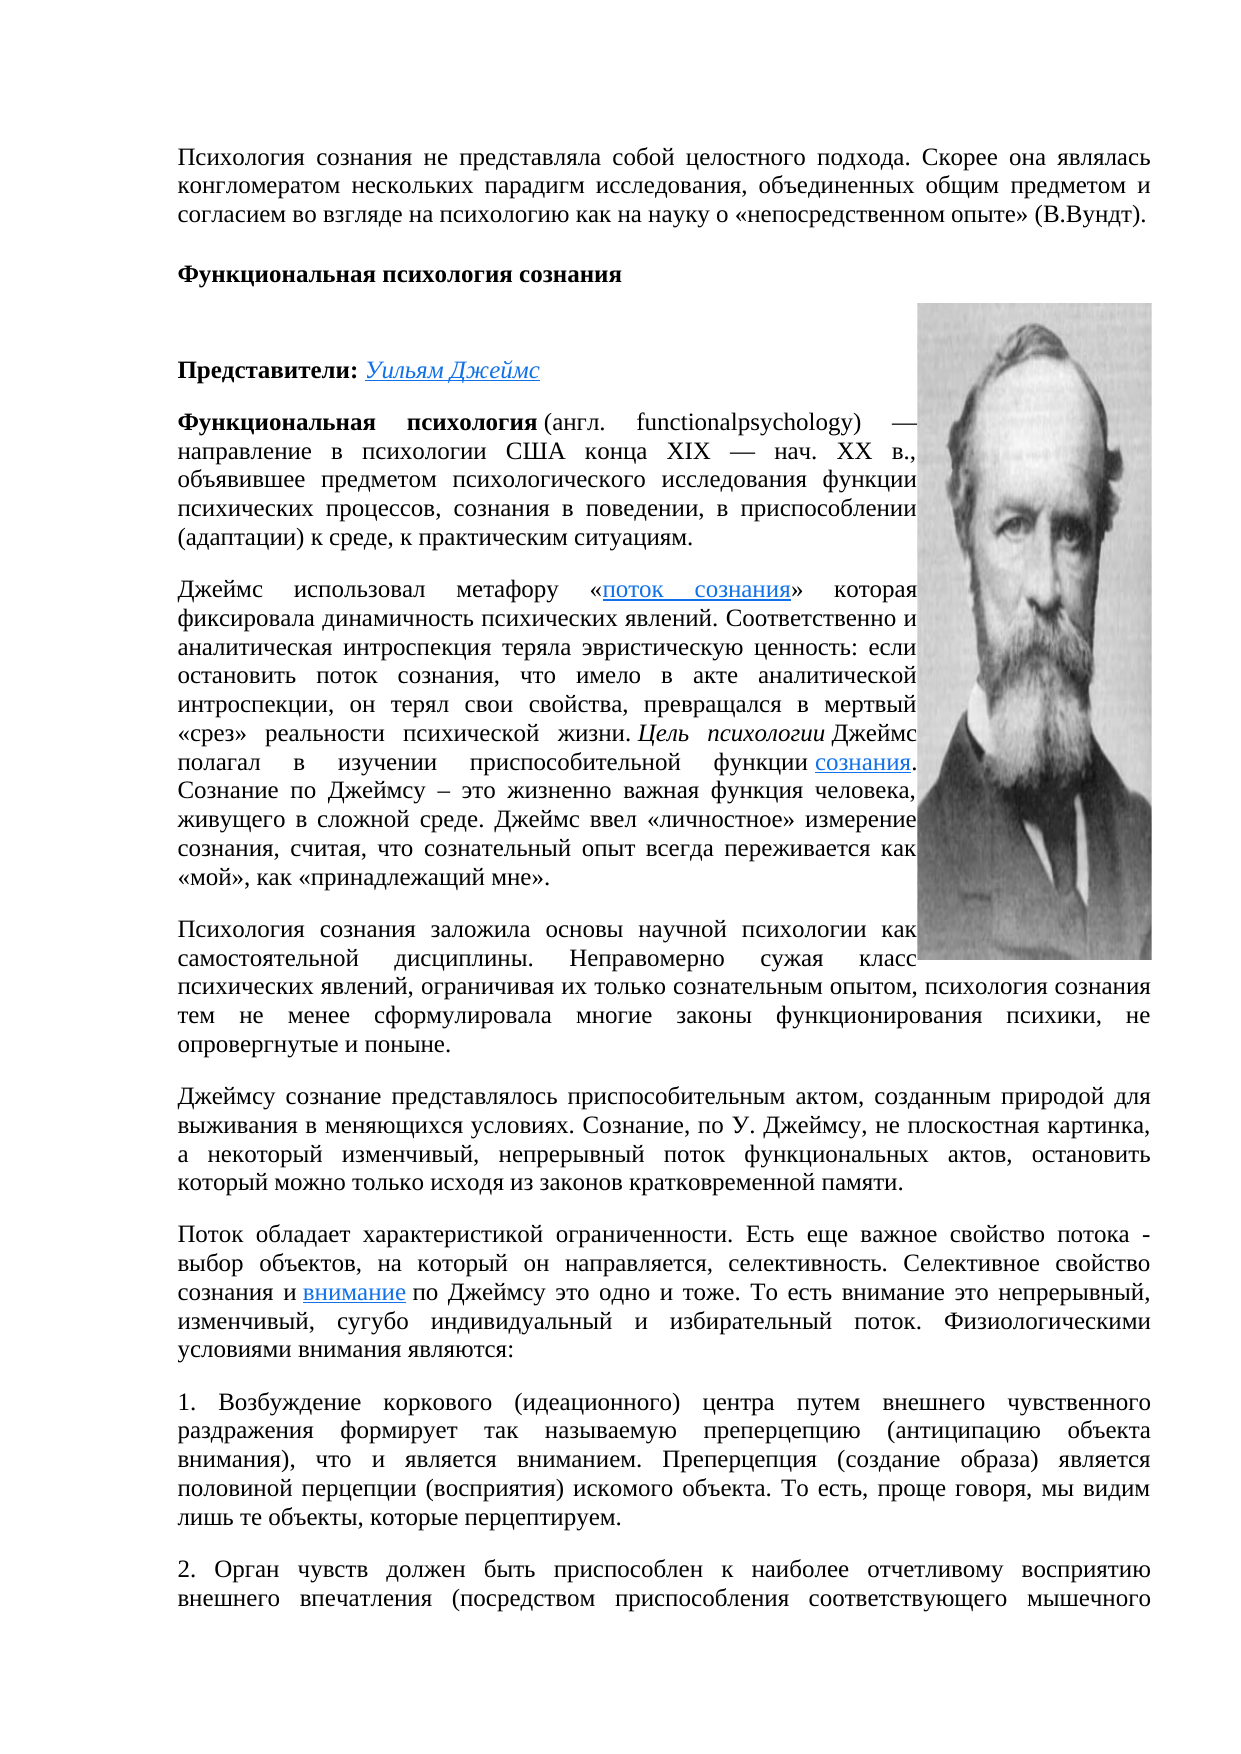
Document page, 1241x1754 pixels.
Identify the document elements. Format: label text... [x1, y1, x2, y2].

picture [917, 303, 1152, 960]
text Поток обладает характеристикой ограниченности. Есть еще важное свойство потока - выбор объектов, на который он направляется, селективность. Селективное свойство сознания и внимание по Джеймсу это одно и тоже. То есть внимание это непрерывный, изменчивый, сугубо индивидуальный и избирательный поток. Физиологическими условиями внимания являются: [177, 1219, 1152, 1363]
text Представители: Уильям Джеймс [177, 355, 917, 384]
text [177, 1554, 1152, 1611]
text Психология сознания заложила основы научной психологии как самостоятельной дисциплины. Неправомерно сужая класс психических явлений, ограничивая их только сознательным опытом, психология сознания тем не менее сформулировала многие законы функционирования психики, не опровергнутые и поныне. [177, 914, 1152, 1058]
text Психология сознания не представляла собой целостного подхода. Скорее она являлась конгломератом нескольких парадигм исследования, объединенных общим предметом и согласием во взгляде на психологию как на науку о «непосредственном опыте» (В.Вундт). [177, 142, 1152, 228]
text Джеймсу сознание представлялось приспособительным актом, созданным природой для выживания в меняющихся условиях. Сознание, по У. Джеймсу, не плоскостная картинка, а некоторый изменчивый, непрерывный поток функциональных актов, остановить который можно только исходя из законов кратковременной памяти. [177, 1081, 1152, 1196]
text 1. Возбуждение коркового (идеационного) центра путем внешнего чувственного раздражения формирует так называемую преперцепцию (антиципацию объекта внимания), что и является вниманием. Преперцепция (создание образа) является половиной перцепции (восприятия) искомого объекта. То есть, проще говоря, мы видим лишь те объекты, которые перцептируем. [177, 1387, 1152, 1531]
text Функциональная психология сознания [177, 259, 1152, 288]
text Джеймс использовал метафору «поток сознания» которая фиксировала динамичность психических явлений. Соответственно и аналитическая интроспекция теряла эвристическую ценность: если остановить поток сознания, что имело в акте аналитической интроспекции, он терял свои свойства, превращался в мертвый «срез» реальности психической жизни. Цель психологии Джеймс полагал в изучении приспособительной функции сознания. Сознание по Джеймсу – это жизненно важная функция человека, живущего в сложной среде. Джеймс ввел «личностное» измерение сознания, считая, что сознательный опыт всегда переживается как «мой», как «принадлежащий мне». [177, 574, 917, 891]
text Функциональная психология (англ. functionalpsychology) — направление в психологии США конца XIX — нач. XX в., объявившее предметом психологического исследования функции психических процессов, сознания в поведении, в приспособлении (адаптации) к среде, к практическим ситуациям. [177, 407, 917, 551]
